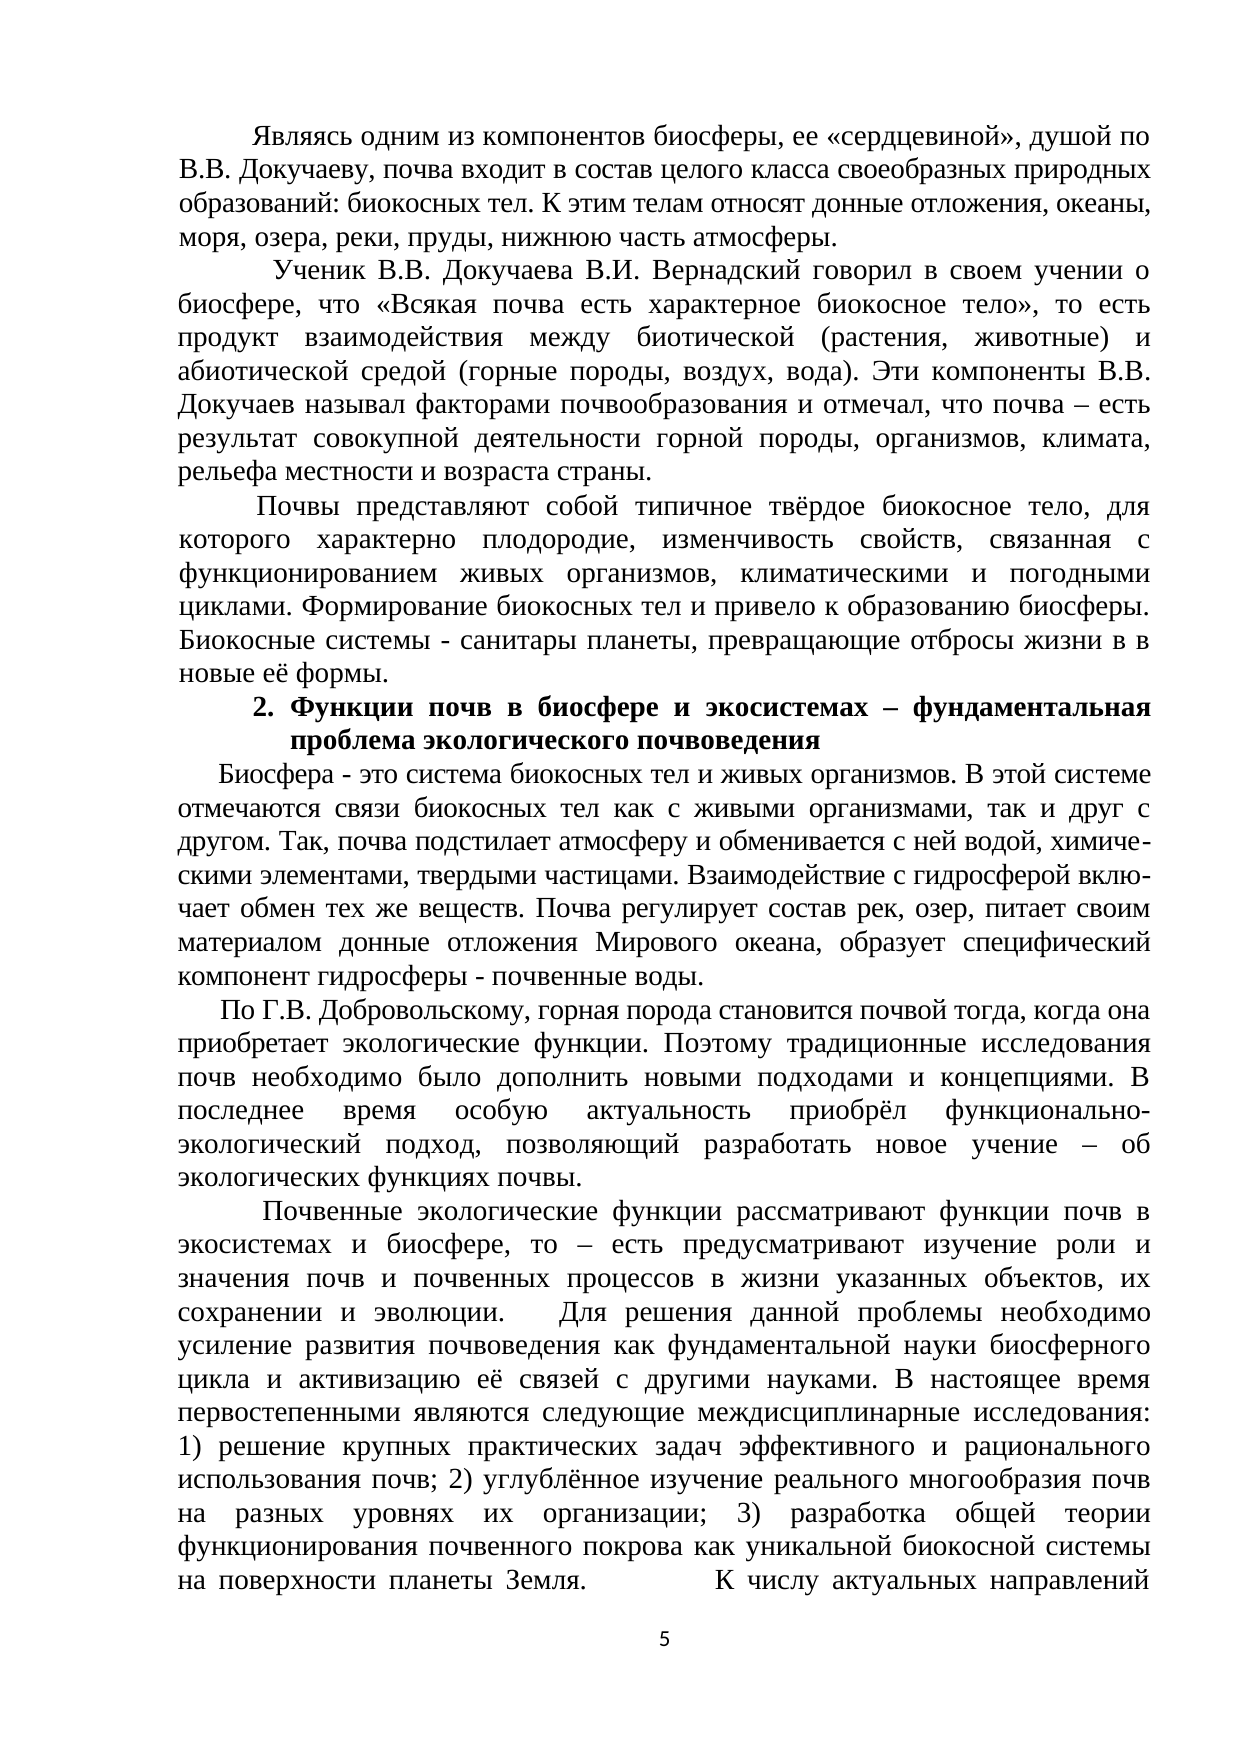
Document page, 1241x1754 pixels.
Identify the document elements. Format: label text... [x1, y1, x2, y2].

text По Г.В. Добровольскому, горная порода становится почвой тогда, когда она приобретает экологические функции. Поэтому традиционные исследования почв необходимо было дополнить новыми подходами и концепциями. В последнее время особую актуальность приобрёл функционально-экологический подход, позволяющий разработать новое учение – об экологических функциях почвы. [177, 992, 1151, 1193]
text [177, 1193, 1152, 1596]
text Почвы представляют собой типичное твёрдое биокосное тело, для которого характерно плодородие, изменчивость свойств, связанная с функционированием живых организмов, климатическими и погодными циклами. Формирование биокосных тел и привело к образованию биосферы. Биокосные системы - санитары планеты, превращающие отбросы жизни в в новые её формы. [179, 488, 1151, 689]
list Функции почв в биосфере и экосистемах – фундаментальная проблема экологического почвоведения [252, 689, 1152, 756]
text Биосфера - это система биокосных тел и живых организмов. В этой системе отмечаются связи биокосных тел как с живыми организмами, так и друг с другом. Так, почва подстилает атмосферу и обменивается с ней водой, химическими элементами, твердыми частицами. Взаимодействие с гидросферой включает обмен тех же веществ. Почва регулирует состав рек, озер, питает своим материалом донные отложения Мирового океана, образует специфический компонент гидросферы - почвенные воды. [177, 756, 1151, 991]
text Ученик В.В. Докучаева В.И. Вернадский говорил в своем учении о биосфере, что «Всякая почва есть характерное биокосное тело», то есть продукт взаимодействия между биотической (растения, животные) и абиотической средой (горные породы, воздух, вода). Эти компоненты В.В. Докучаев называл факторами почвообразования и отмечал, что почва – есть результат совокупной деятельности горной породы, организмов, климата, рельефа местности и возраста страны. [177, 252, 1152, 487]
text Являясь одним из компонентов биосферы, ее «сердцевиной», душой по В.В. Докучаеву, почва входит в состав целого класса своеобразных природных образований: биокосных тел. К этим телам относят донные отложения, океаны, моря, озера, реки, пруды, нижнюю часть атмосферы. [179, 118, 1151, 252]
